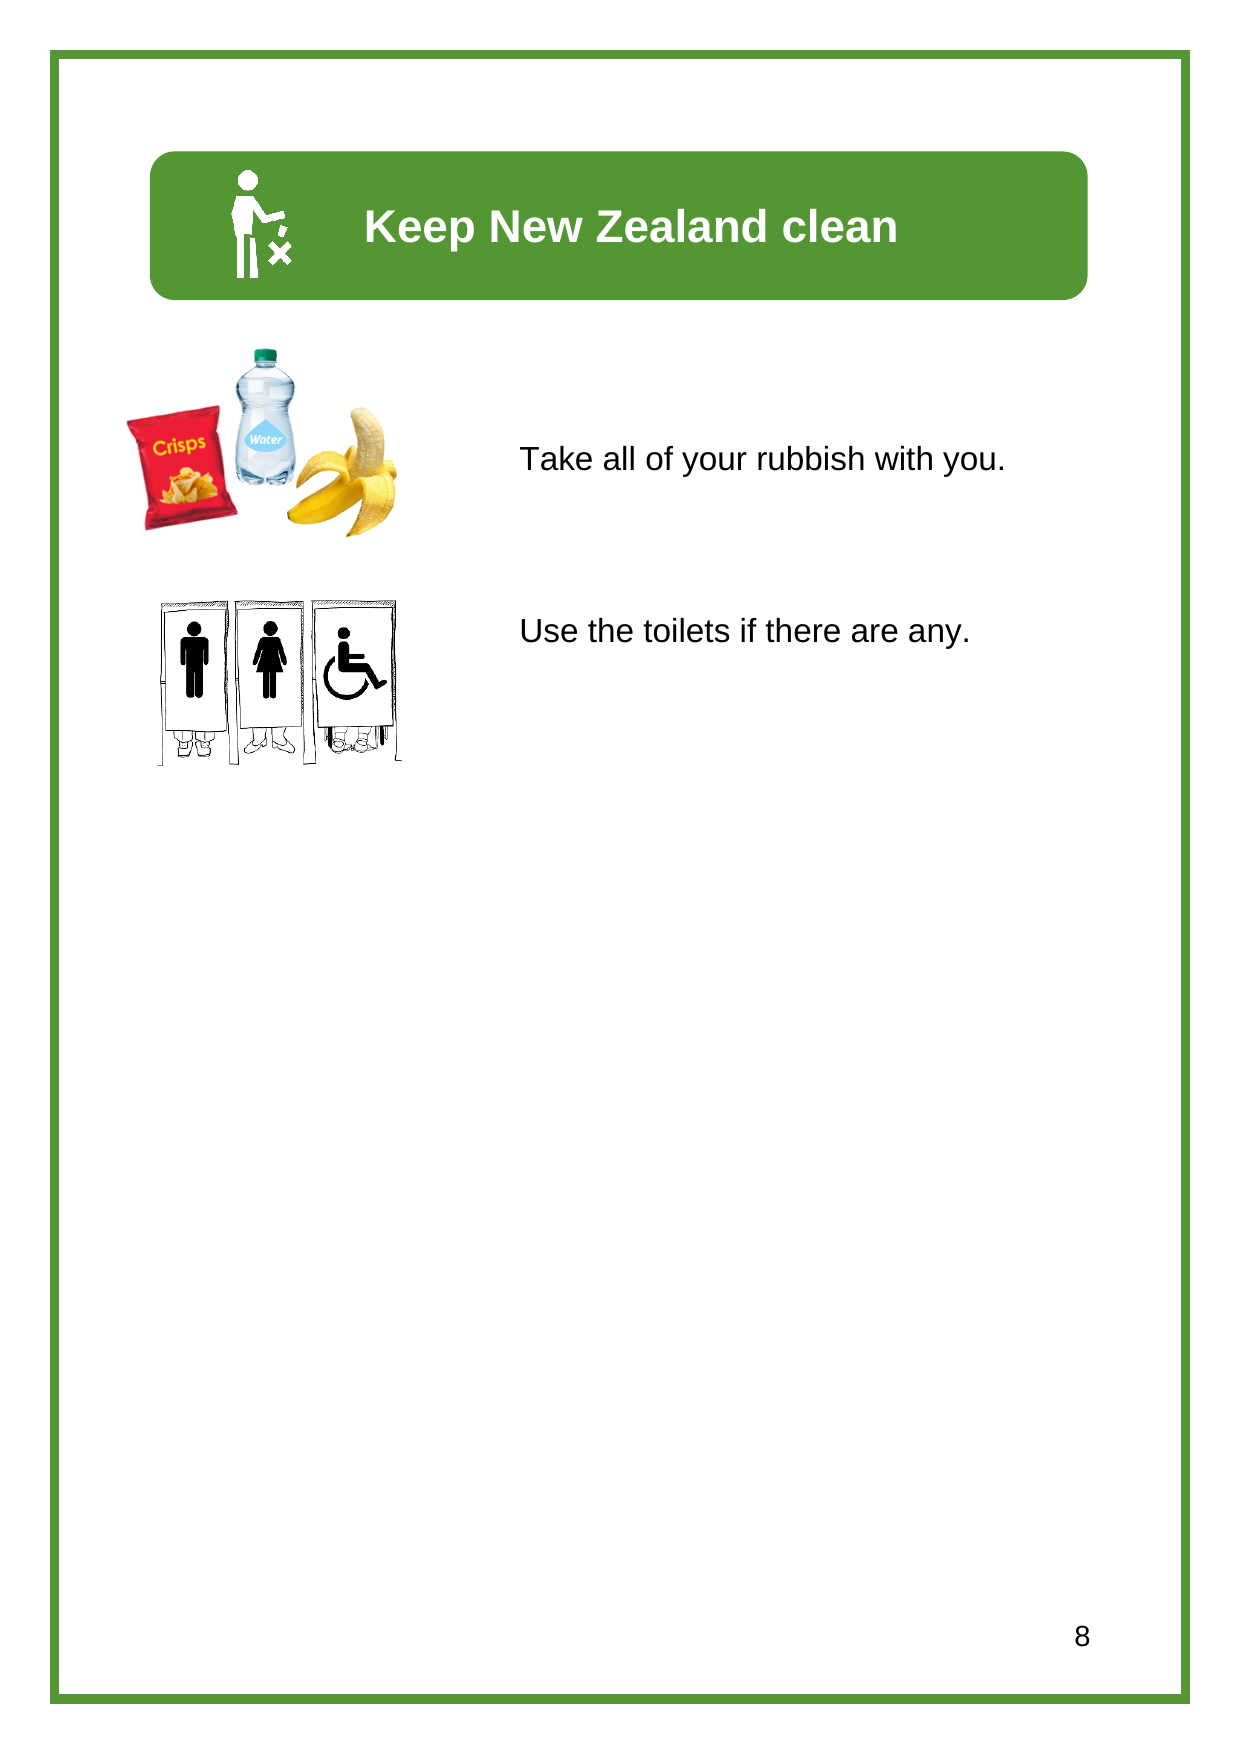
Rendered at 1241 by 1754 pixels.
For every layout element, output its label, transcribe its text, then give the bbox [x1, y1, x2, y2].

text Use the toilets if there are any. [519, 611, 1090, 650]
picture [231, 170, 292, 278]
picture [157, 596, 402, 771]
text Take all of your rubbish with you. [519, 438, 1090, 477]
picture [111, 346, 409, 541]
